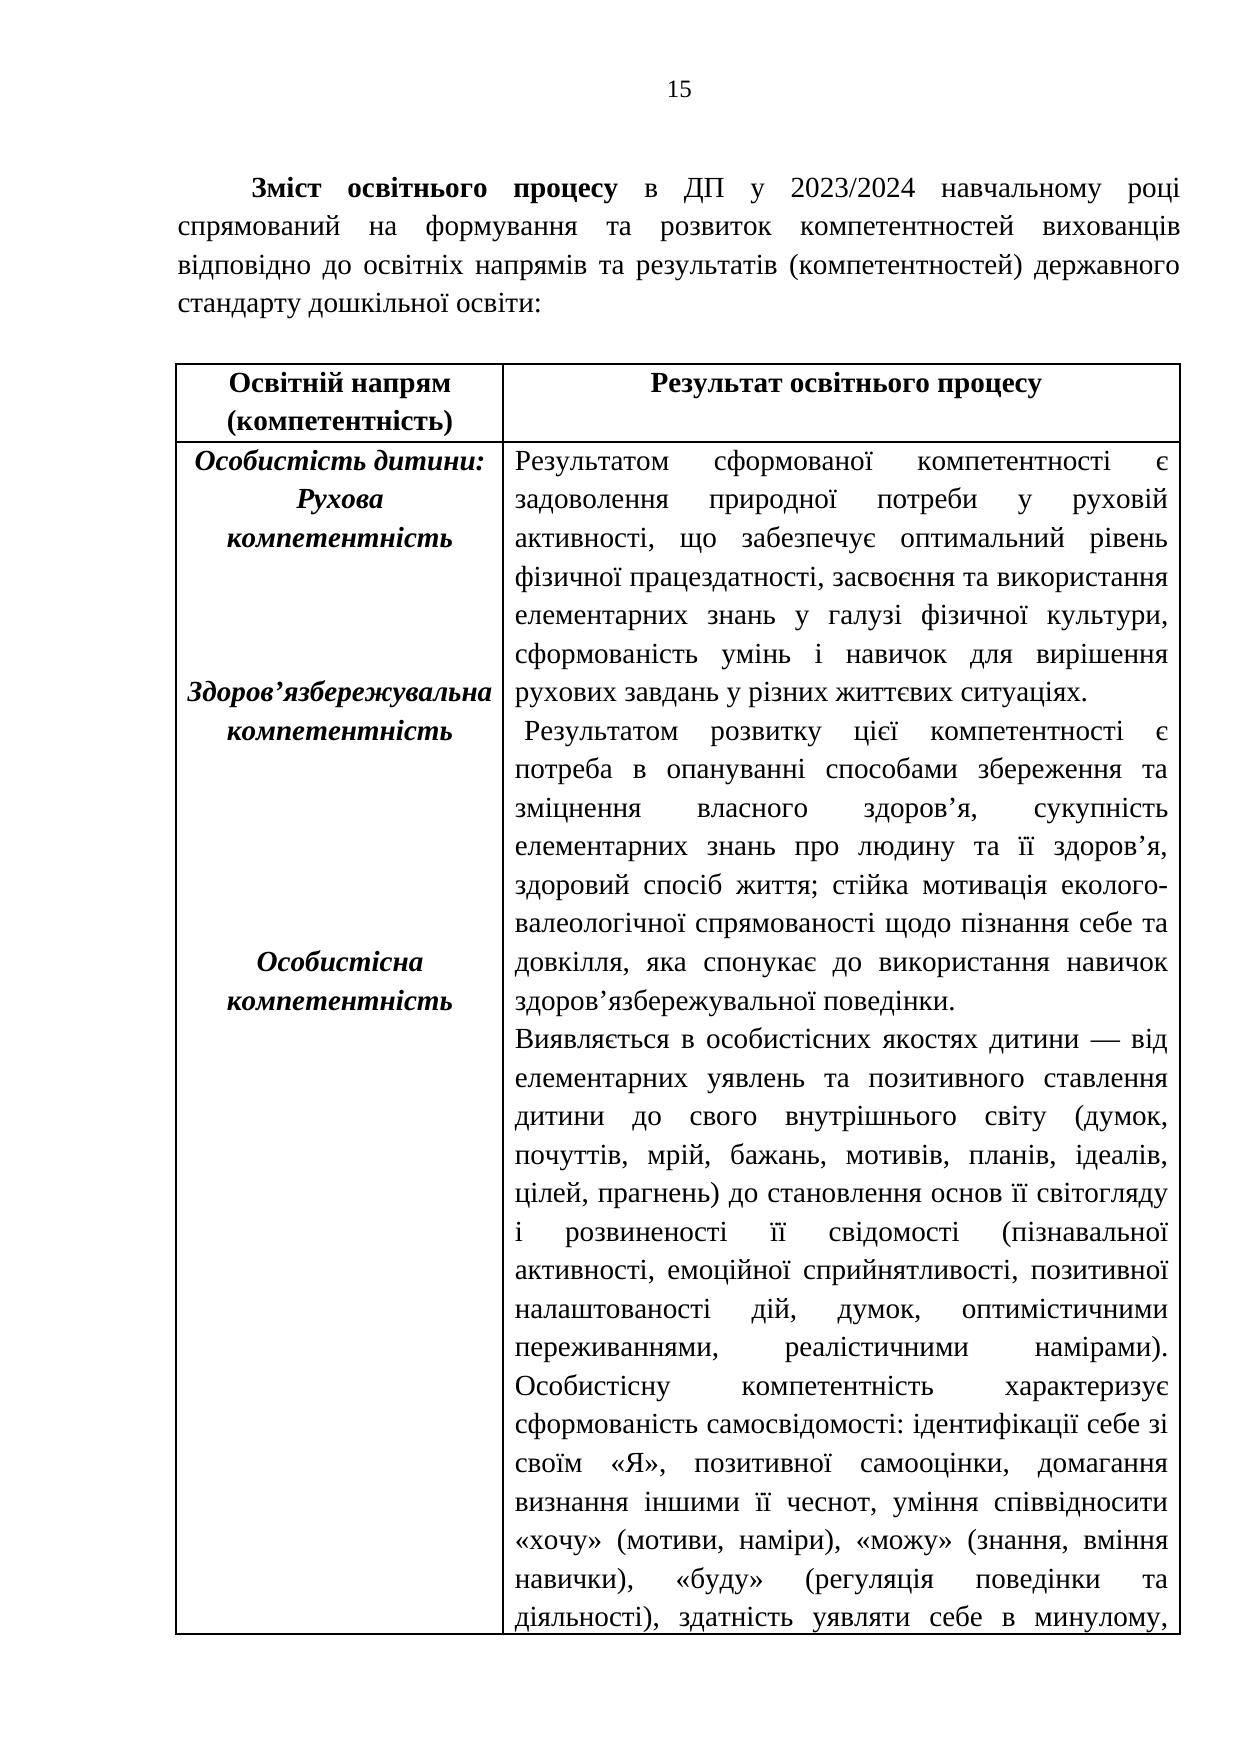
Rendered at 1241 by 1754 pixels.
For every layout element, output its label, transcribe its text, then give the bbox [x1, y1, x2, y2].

table_header Результат освітнього процесу [504, 365, 1179, 441]
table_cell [504, 443, 1179, 1633]
text Зміст освітнього процесу в ДП у 2023/2024 навчальному році спрямований на формування та розвиток компетентностей вихованців відповідно до освітніх напрямів та результатів (компетентностей) державного стандарту дошкільної освіти: [177, 170, 1181, 319]
table_header Освітній напрям (компетентність) [177, 365, 502, 441]
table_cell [177, 443, 502, 1633]
